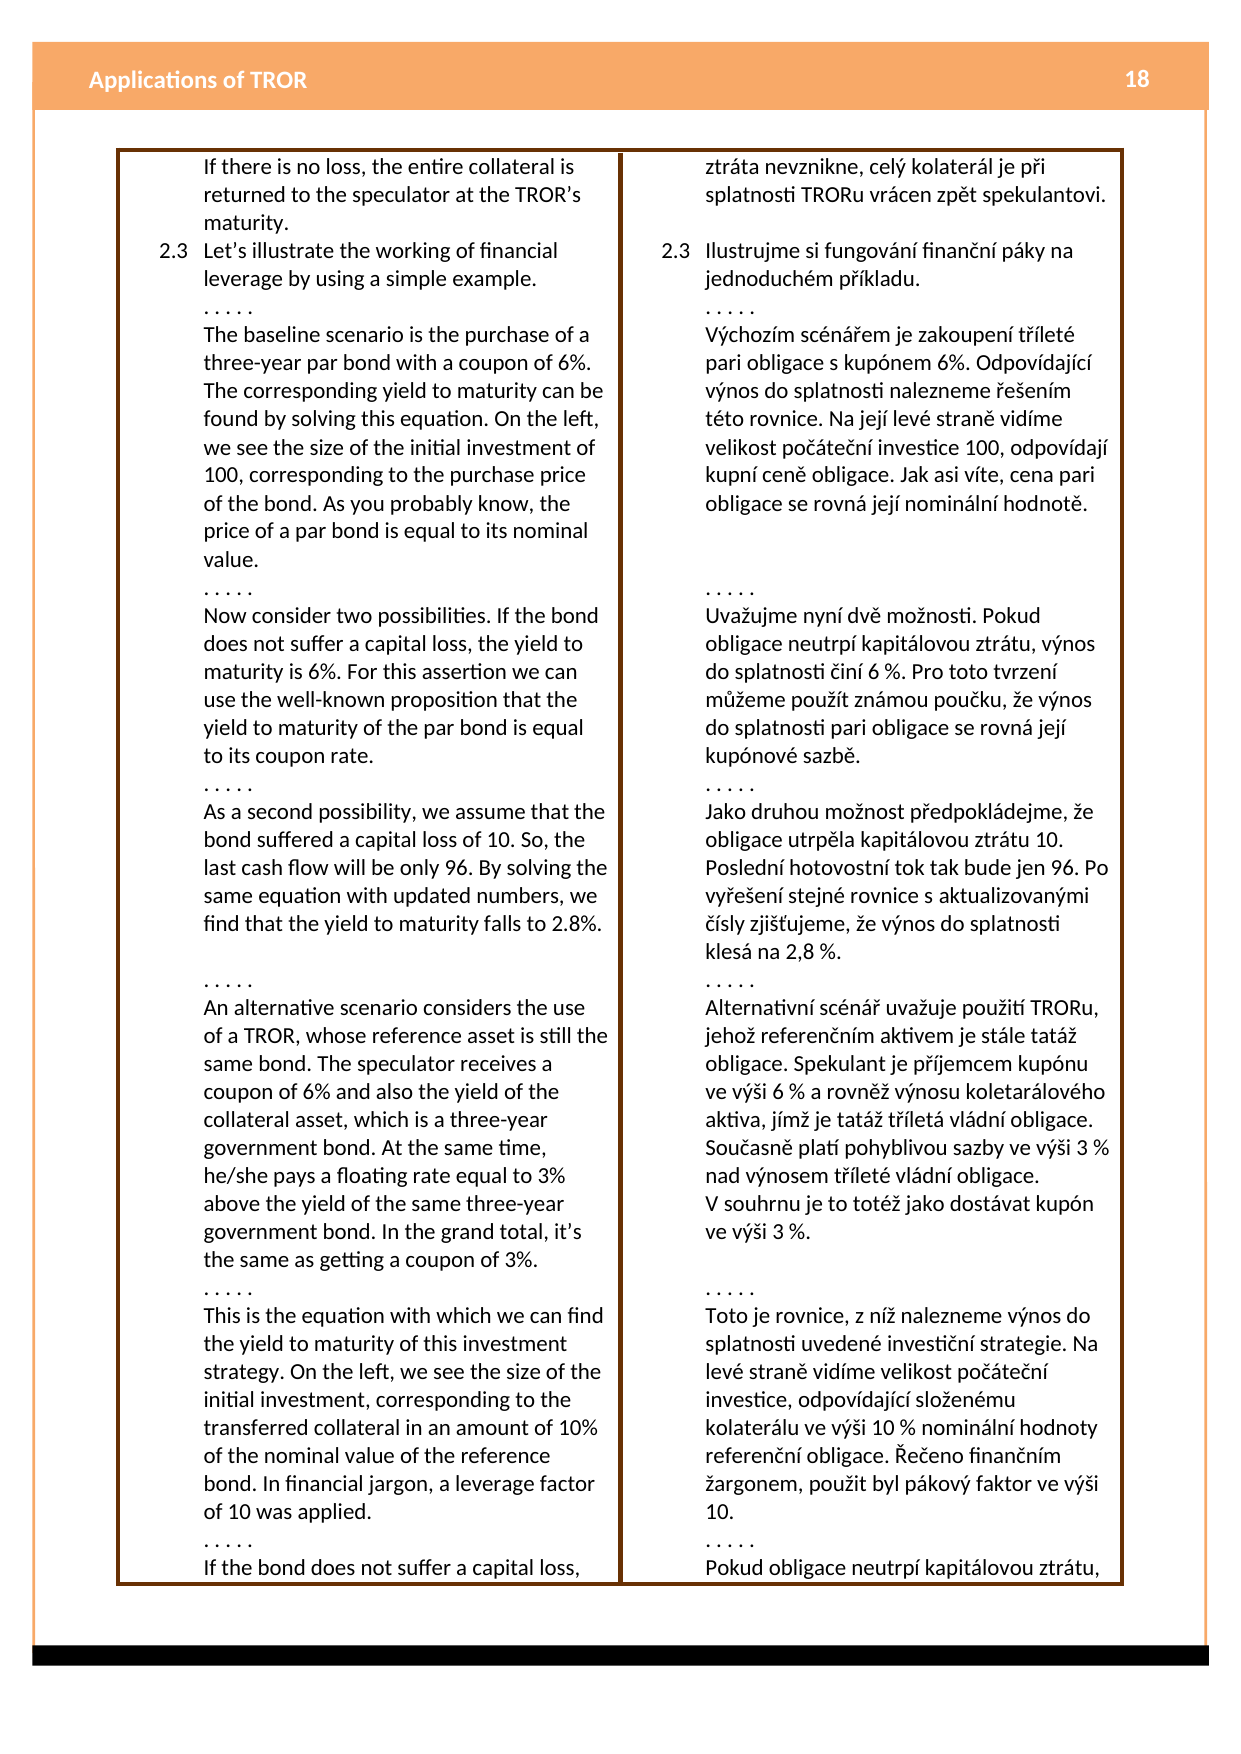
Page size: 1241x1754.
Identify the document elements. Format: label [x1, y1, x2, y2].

table_header [120, 152, 620, 1581]
table_header [623, 152, 1120, 1581]
